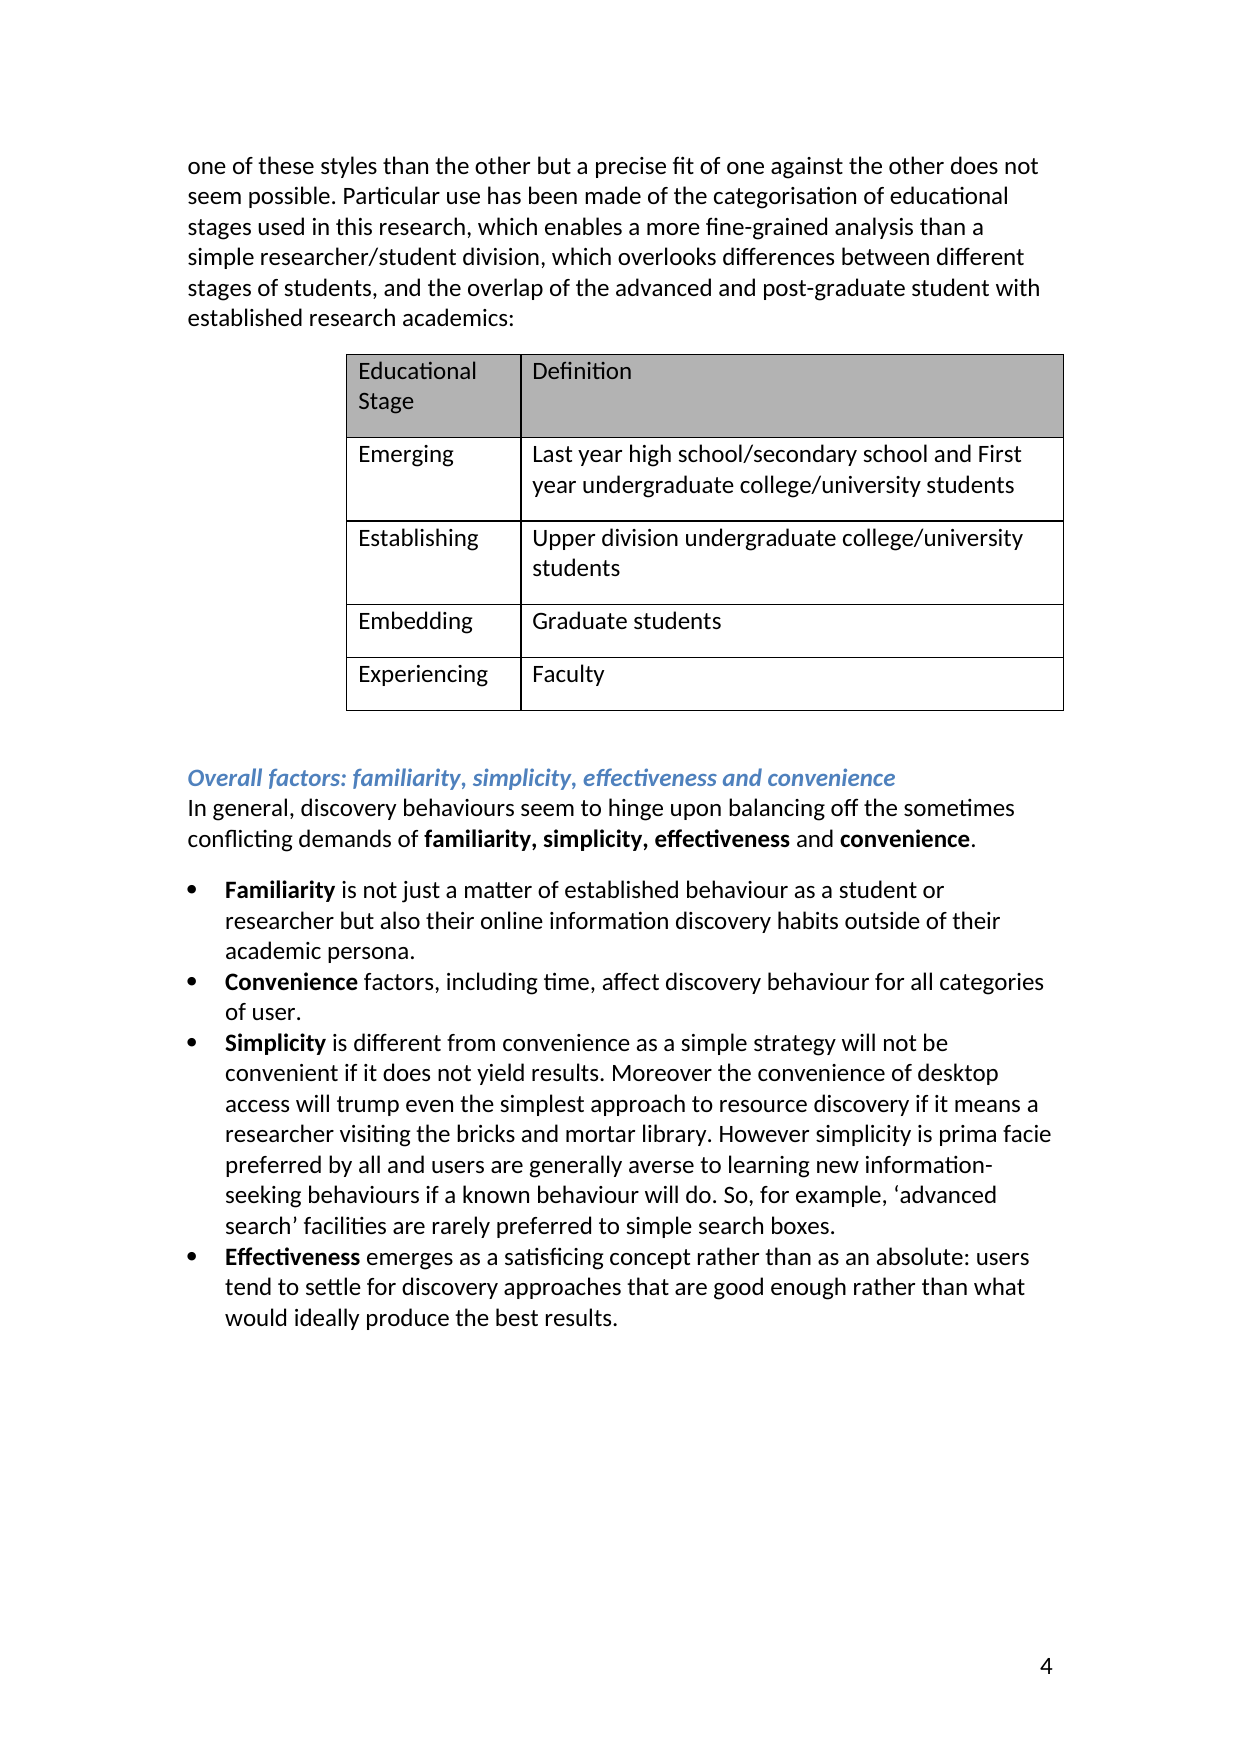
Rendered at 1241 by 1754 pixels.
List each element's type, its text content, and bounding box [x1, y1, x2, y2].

table_cell Graduate students [522, 605, 1063, 657]
text In general, discovery behaviours seem to hinge upon balancing off the sometimes conflicting demands of familiarity, simplicity, effectiveness and convenience. [187, 792, 1053, 853]
table_cell Establishing [347, 522, 520, 604]
list Convenience factors, including time, affect discovery behaviour for all categories of user. [187, 966, 1053, 1027]
table_cell Last year high school/secondary school and First year undergraduate college/university students [522, 438, 1063, 520]
table_cell Faculty [522, 658, 1063, 709]
table_cell Embedding [347, 605, 520, 657]
list Effectiveness emerges as a satisficing concept rather than as an absolute: users tend to settle for discovery approaches that are good enough rather than what would ideally produce the best results. [187, 1241, 1053, 1332]
table_cell Emerging [347, 438, 520, 520]
subtitle Overall factors: familiarity, simplicity, effectiveness and convenience [187, 762, 1053, 792]
table_cell Upper division undergraduate college/university students [522, 522, 1063, 604]
list Familiarity is not just a matter of established behaviour as a student or researcher but also their online information discovery habits outside of their academic persona. [187, 874, 1053, 966]
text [187, 150, 1053, 333]
table_cell Experiencing [347, 658, 520, 709]
table_header Definition [522, 355, 1063, 437]
table_header Educational Stage [347, 355, 520, 437]
list Simplicity is different from convenience as a simple strategy will not be convenient if it does not yield results. Moreover the convenience of desktop access will trump even the simplest approach to resource discovery if it means a researcher visiting the bricks and mortar library. However simplicity is prima facie preferred by all and users are generally averse to learning new information-seeking behaviours if a known behaviour will do. So, for example, ‘advanced search’ facilities are rarely preferred to simple search boxes. [187, 1027, 1053, 1241]
